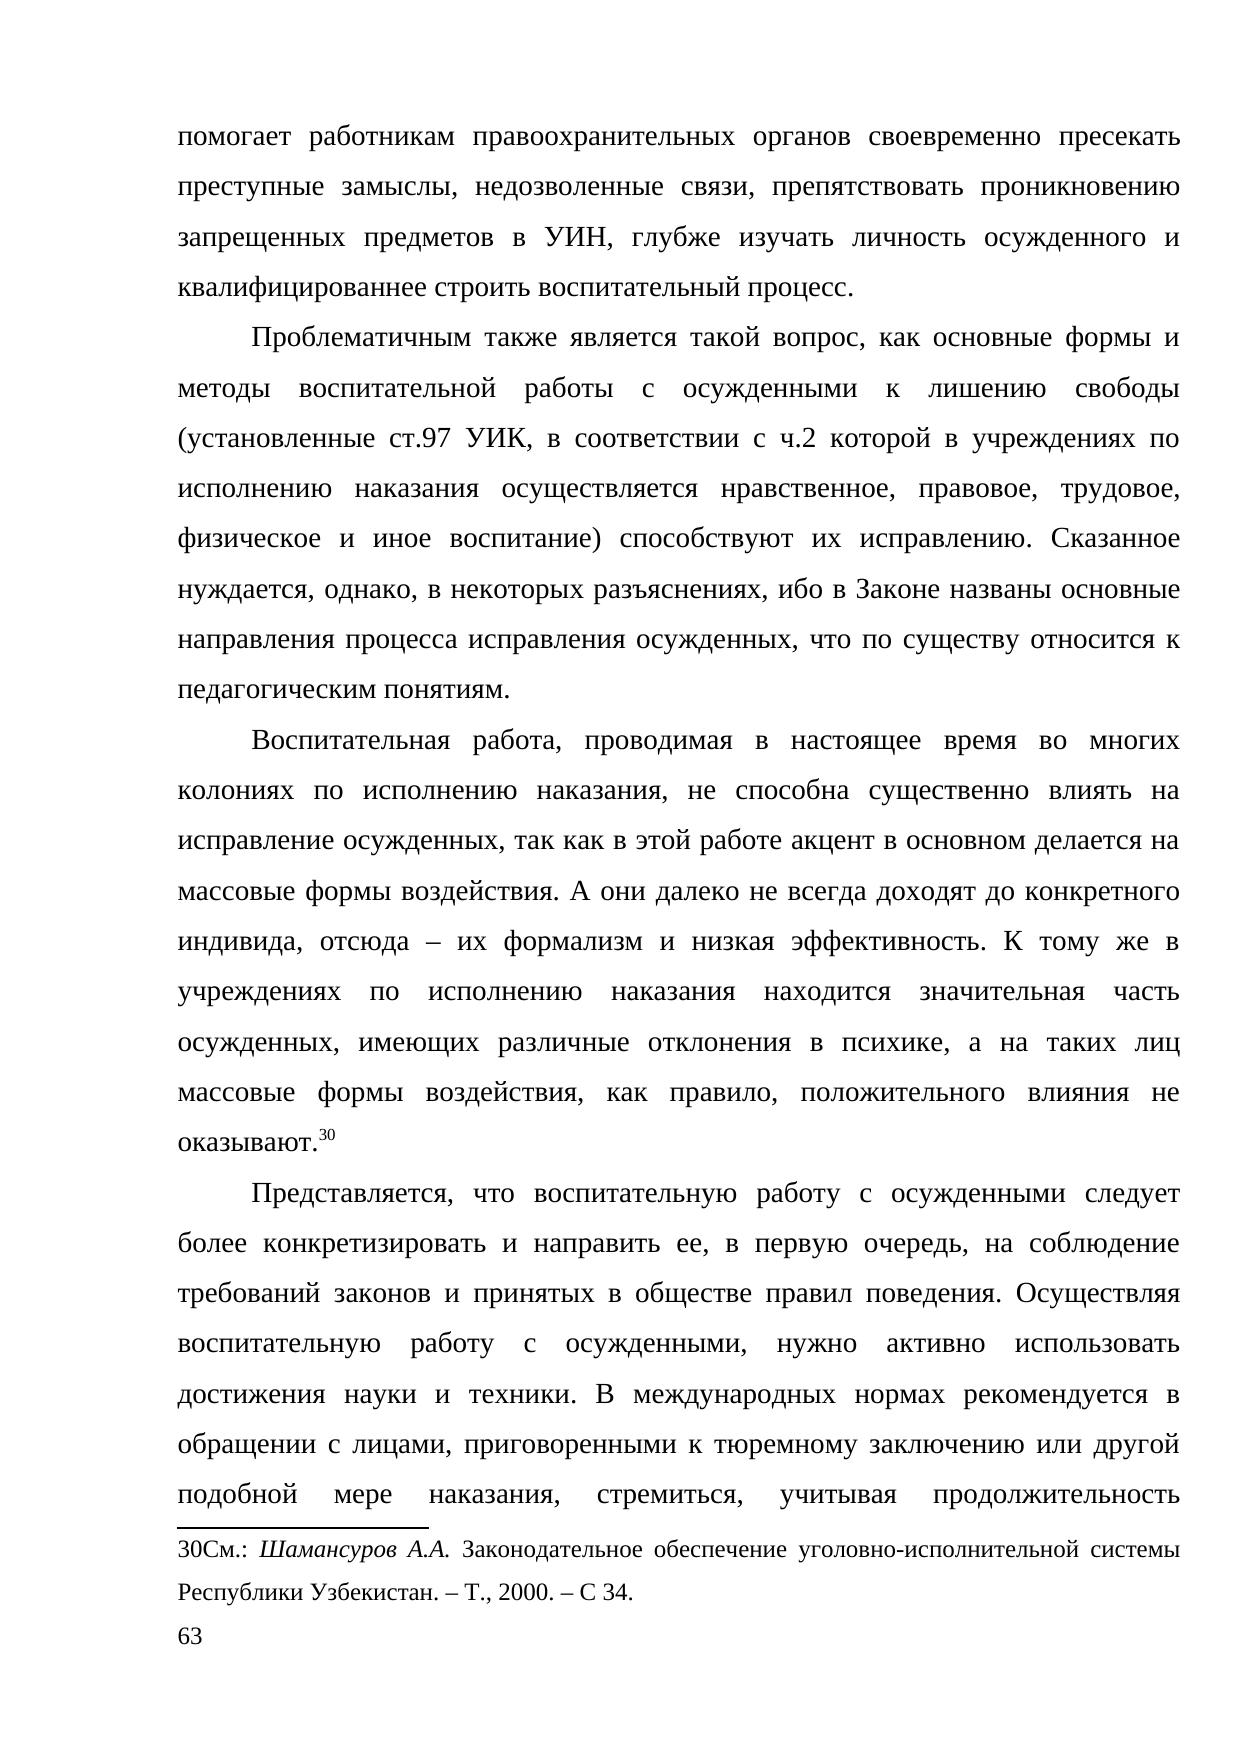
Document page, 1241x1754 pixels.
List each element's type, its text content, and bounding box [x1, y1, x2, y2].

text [177, 118, 1181, 303]
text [177, 1175, 1181, 1510]
text Проблематичным также является такой вопрос, как основные формы и методы воспитательной работы с осужденными к лишению свободы (установленные ст.97 УИК, в соответствии с ч.2 которой в учреждениях по исполнению наказания осуществляется нравственное, правовое, трудовое, физическое и иное воспитание) способствуют их исправлению. Сказанное нуждается, однако, в некоторых разъяснениях, ибо в Законе названы основные направления процесса исправления осужденных, что по существу относится к педагогическим понятиям. [177, 319, 1181, 705]
text Воспитательная работа, проводимая в настоящее время во многих колониях по исполнению наказания, не способна существенно влиять на исправление осужденных, так как в этой работе акцент в основном делается на массовые формы воздействия. А они далеко не всегда доходят до конкретного индивида, отсюда – их формализм и низкая эффективность. К тому же в учреждениях по исполнению наказания находится значительная часть осужденных, имеющих различные отклонения в психике, а на таких лиц массовые формы воздействия, как правило, положительного влияния не оказывают. [177, 722, 1181, 1158]
